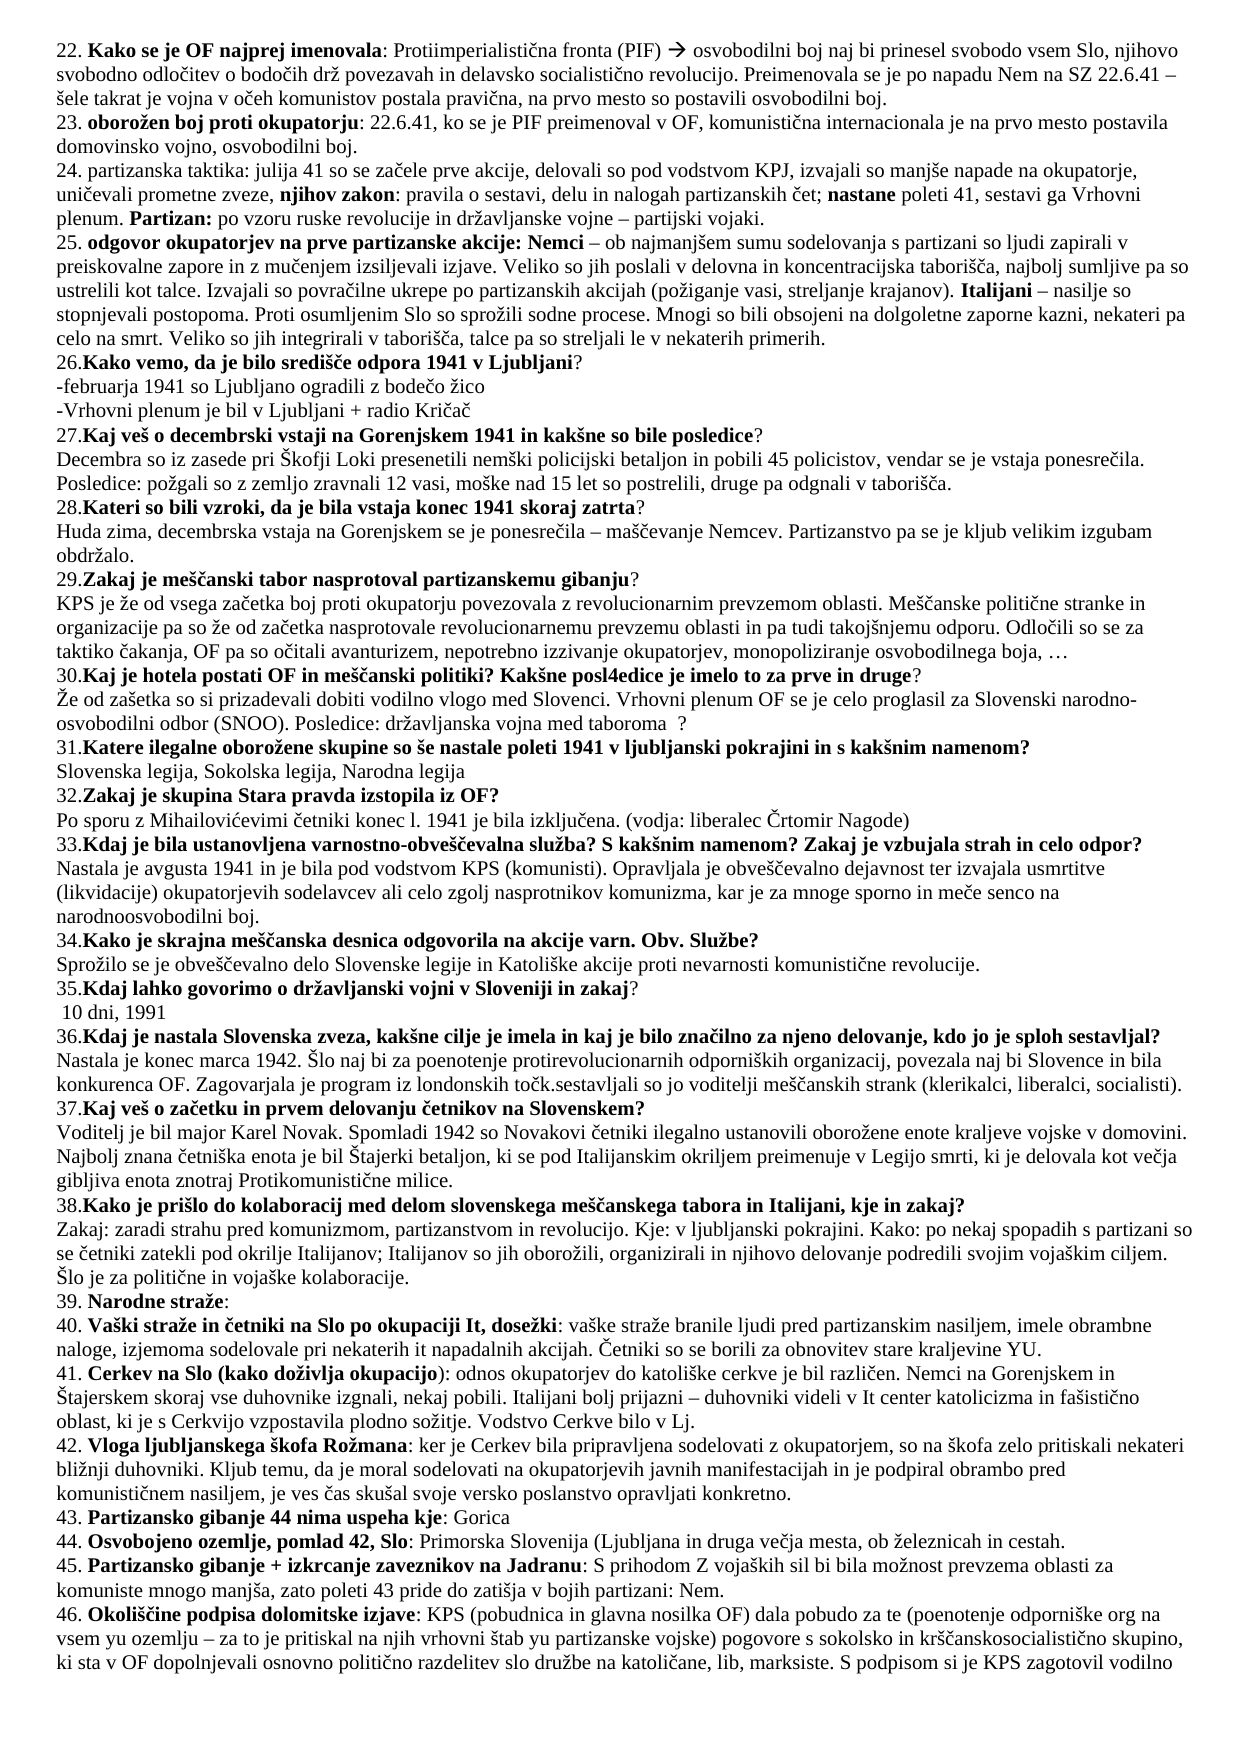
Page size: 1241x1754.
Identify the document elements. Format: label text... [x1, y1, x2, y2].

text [56, 1602, 1200, 1674]
text Že od zašetka so si prizadevali dobiti vodilno vlogo med Slovenci. Vrhovni plenum OF se je celo proglasil za Slovenski narodno-osvobodilni odbor (SNOO). Posledice: državljanska vojna med taboroma ? [56, 687, 1200, 735]
text Zakaj: zaradi strahu pred komunizmom, partizanstvom in revolucijo. Kje: v ljubljanski pokrajini. Kako: po nekaj spopadih s partizani so se četniki zatekli pod okrilje Italijanov; Italijanov so jih oborožili, organizirali in njihovo delovanje podredili svojim vojaškim ciljem. Šlo je za politične in vojaške kolaboracije. [56, 1217, 1200, 1289]
text Sprožilo se je obveščevalno delo Slovenske legije in Katoliške akcije proti nevarnosti komunistične revolucije. [56, 952, 1200, 976]
text 25. odgovor okupatorjev na prve partizanske akcije: Nemci – ob najmanjšem sumu sodelovanja s partizani so ljudi zapirali v preiskovalne zapore in z mučenjem izsiljevali izjave. Veliko so jih poslali v delovna in koncentracijska taborišča, najbolj sumljive pa so ustrelili kot talce. Izvajali so povračilne ukrepe po partizanskih akcijah (požiganje vasi, streljanje krajanov). Italijani – nasilje so stopnjevali postopoma. Proti osumljenim Slo so sprožili sodne procese. Mnogi so bili obsojeni na dolgoletne zaporne kazni, nekateri pa celo na smrt. Veliko so jih integrirali v taborišča, talce pa so streljali le v nekaterih primerih. [56, 230, 1200, 350]
text 28.Kateri so bili vzroki, da je bila vstaja konec 1941 skoraj zatrta? [56, 495, 1200, 519]
text -Vrhovni plenum je bil v Ljubljani + radio Kričač [56, 398, 1200, 422]
text 43. Partizansko gibanje 44 nima uspeha kje: Gorica [56, 1505, 1200, 1529]
text -februarja 1941 so Ljubljano ogradili z bodečo žico [56, 374, 1200, 398]
text 24. partizanska taktika: julija 41 so se začele prve akcije, delovali so pod vodstvom KPJ, izvajali so manjše napade na okupatorje, uničevali prometne zveze, njihov zakon: pravila o sestavi, delu in nalogah partizanskih čet; nastane poleti 41, sestavi ga Vrhovni plenum. Partizan: po vzoru ruske revolucije in državljanske vojne – partijski vojaki. [56, 158, 1200, 230]
text 10 dni, 1991 [56, 1000, 1200, 1024]
text Decembra so iz zasede pri Škofji Loki presenetili nemški policijski betaljon in pobili 45 policistov, vendar se je vstaja ponesrečila. Posledice: požgali so z zemljo zravnali 12 vasi, moške nad 15 let so postrelili, druge pa odgnali v taborišča. [56, 447, 1200, 495]
text 27.Kaj veš o decembrski vstaji na Gorenjskem 1941 in kakšne so bile posledice? [56, 422, 1200, 447]
text 42. Vloga ljubljanskega škofa Rožmana: ker je Cerkev bila pripravljena sodelovati z okupatorjem, so na škofa zelo pritiskali nekateri bližnji duhovniki. Kljub temu, da je moral sodelovati na okupatorjevih javnih manifestacijah in je podpiral obrambo pred komunističnem nasiljem, je ves čas skušal svoje versko poslanstvo opravljati konkretno. [56, 1433, 1200, 1505]
text 45. Partizansko gibanje + izkrcanje zaveznikov na Jadranu: S prihodom Z vojaških sil bi bila možnost prevzema oblasti za komuniste mnogo manjša, zato poleti 43 pride do zatišja v bojih partizani: Nem. [56, 1553, 1200, 1602]
text 39. Narodne straže: [56, 1289, 1200, 1313]
text 35.Kdaj lahko govorimo o državljanski vojni v Sloveniji in zakaj? [56, 976, 1200, 1000]
text 23. oborožen boj proti okupatorju: 22.6.41, ko se je PIF preimenoval v OF, komunistična internacionala je na prvo mesto postavila domovinsko vojno, osvobodilni boj. [56, 110, 1200, 158]
text 40. Vaški straže in četniki na Slo po okupaciji It, dosežki: vaške straže branile ljudi pred partizanskim nasiljem, imele obrambne naloge, izjemoma sodelovale pri nekaterih it napadalnih akcijah. Četniki so se borili za obnovitev stare kraljevine YU. [56, 1313, 1200, 1361]
text 44. Osvobojeno ozemlje, pomlad 42, Slo: Primorska Slovenija (Ljubljana in druga večja mesta, ob železnicah in cestah. [56, 1529, 1200, 1553]
text 34.Kako je skrajna meščanska desnica odgovorila na akcije varn. Obv. Službe? [56, 928, 1200, 952]
text 38.Kako je prišlo do kolaboracij med delom slovenskega meščanskega tabora in Italijani, kje in zakaj? [56, 1192, 1200, 1217]
text 32.Zakaj je skupina Stara pravda izstopila iz OF? [56, 783, 1200, 807]
text 30.Kaj je hotela postati OF in meščanski politiki? Kakšne posl4edice je imelo to za prve in druge? [56, 663, 1200, 687]
text 41. Cerkev na Slo (kako doživlja okupacijo): odnos okupatorjev do katoliške cerkve je bil različen. Nemci na Gorenjskem in Štajerskem skoraj vse duhovnike izgnali, nekaj pobili. Italijani bolj prijazni – duhovniki videli v It center katolicizma in fašistično oblast, ki je s Cerkvijo vzpostavila plodno sožitje. Vodstvo Cerkve bilo v Lj. [56, 1361, 1200, 1433]
text 29.Zakaj je meščanski tabor nasprotoval partizanskemu gibanju? [56, 567, 1200, 591]
text KPS je že od vsega začetka boj proti okupatorju povezovala z revolucionarnim prevzemom oblasti. Meščanske politične stranke in organizacije pa so že od začetka nasprotovale revolucionarnemu prevzemu oblasti in pa tudi takojšnjemu odporu. Odločili so se za taktiko čakanja, OF pa so očitali avanturizem, nepotrebno izzivanje okupatorjev, monopoliziranje osvobodilnega boja, … [56, 591, 1200, 663]
text 33.Kdaj je bila ustanovljena varnostno-obveščevalna služba? S kakšnim namenom? Zakaj je vzbujala strah in celo odpor? [56, 832, 1200, 856]
text 36.Kdaj je nastala Slovenska zveza, kakšne cilje je imela in kaj je bilo značilno za njeno delovanje, kdo jo je sploh sestavljal? [56, 1024, 1200, 1048]
text Nastala je konec marca 1942. Šlo naj bi za poenotenje protirevolucionarnih odporniških organizacij, povezala naj bi Slovence in bila konkurenca OF. Zagovarjala je program iz londonskih točk.sestavljali so jo voditelji meščanskih strank (klerikalci, liberalci, socialisti). [56, 1048, 1200, 1096]
text Huda zima, decembrska vstaja na Gorenjskem se je ponesrečila – maščevanje Nemcev. Partizanstvo pa se je kljub velikim izgubam obdržalo. [56, 519, 1200, 567]
text Slovenska legija, Sokolska legija, Narodna legija [56, 759, 1200, 783]
text 31.Katere ilegalne oborožene skupine so še nastale poleti 1941 v ljubljanski pokrajini in s kakšnim namenom? [56, 735, 1200, 759]
text 26.Kako vemo, da je bilo središče odpora 1941 v Ljubljani? [56, 350, 1200, 374]
text Po sporu z Mihailovićevimi četniki konec l. 1941 je bila izključena. (vodja: liberalec Črtomir Nagode) [56, 807, 1200, 832]
text Voditelj je bil major Karel Novak. Spomladi 1942 so Novakovi četniki ilegalno ustanovili oborožene enote kraljeve vojske v domovini. Najbolj znana četniška enota je bil Štajerki betaljon, ki se pod Italijanskim okriljem preimenuje v Legijo smrti, ki je delovala kot večja gibljiva enota znotraj Protikomunistične milice. [56, 1120, 1200, 1192]
text Nastala je avgusta 1941 in je bila pod vodstvom KPS (komunisti). Opravljala je obveščevalno dejavnost ter izvajala usmrtitve (likvidacije) okupatorjevih sodelavcev ali celo zgolj nasprotnikov komunizma, kar je za mnoge sporno in meče senco na narodnoosvobodilni boj. [56, 856, 1200, 928]
text 37.Kaj veš o začetku in prvem delovanju četnikov na Slovenskem? [56, 1096, 1200, 1120]
text 22. Kako se je OF najprej imenovala: Protiimperialistična fronta (PIF) osvobodilni boj naj bi prinesel svobodo vsem Slo, njihovo svobodno odločitev o bodočih drž povezavah in delavsko socialistično revolucijo. Preimenovala se je po napadu Nem na SZ 22.6.41 – šele takrat je vojna v očeh komunistov postala pravična, na prvo mesto so postavili osvobodilni boj. [56, 37, 1200, 110]
